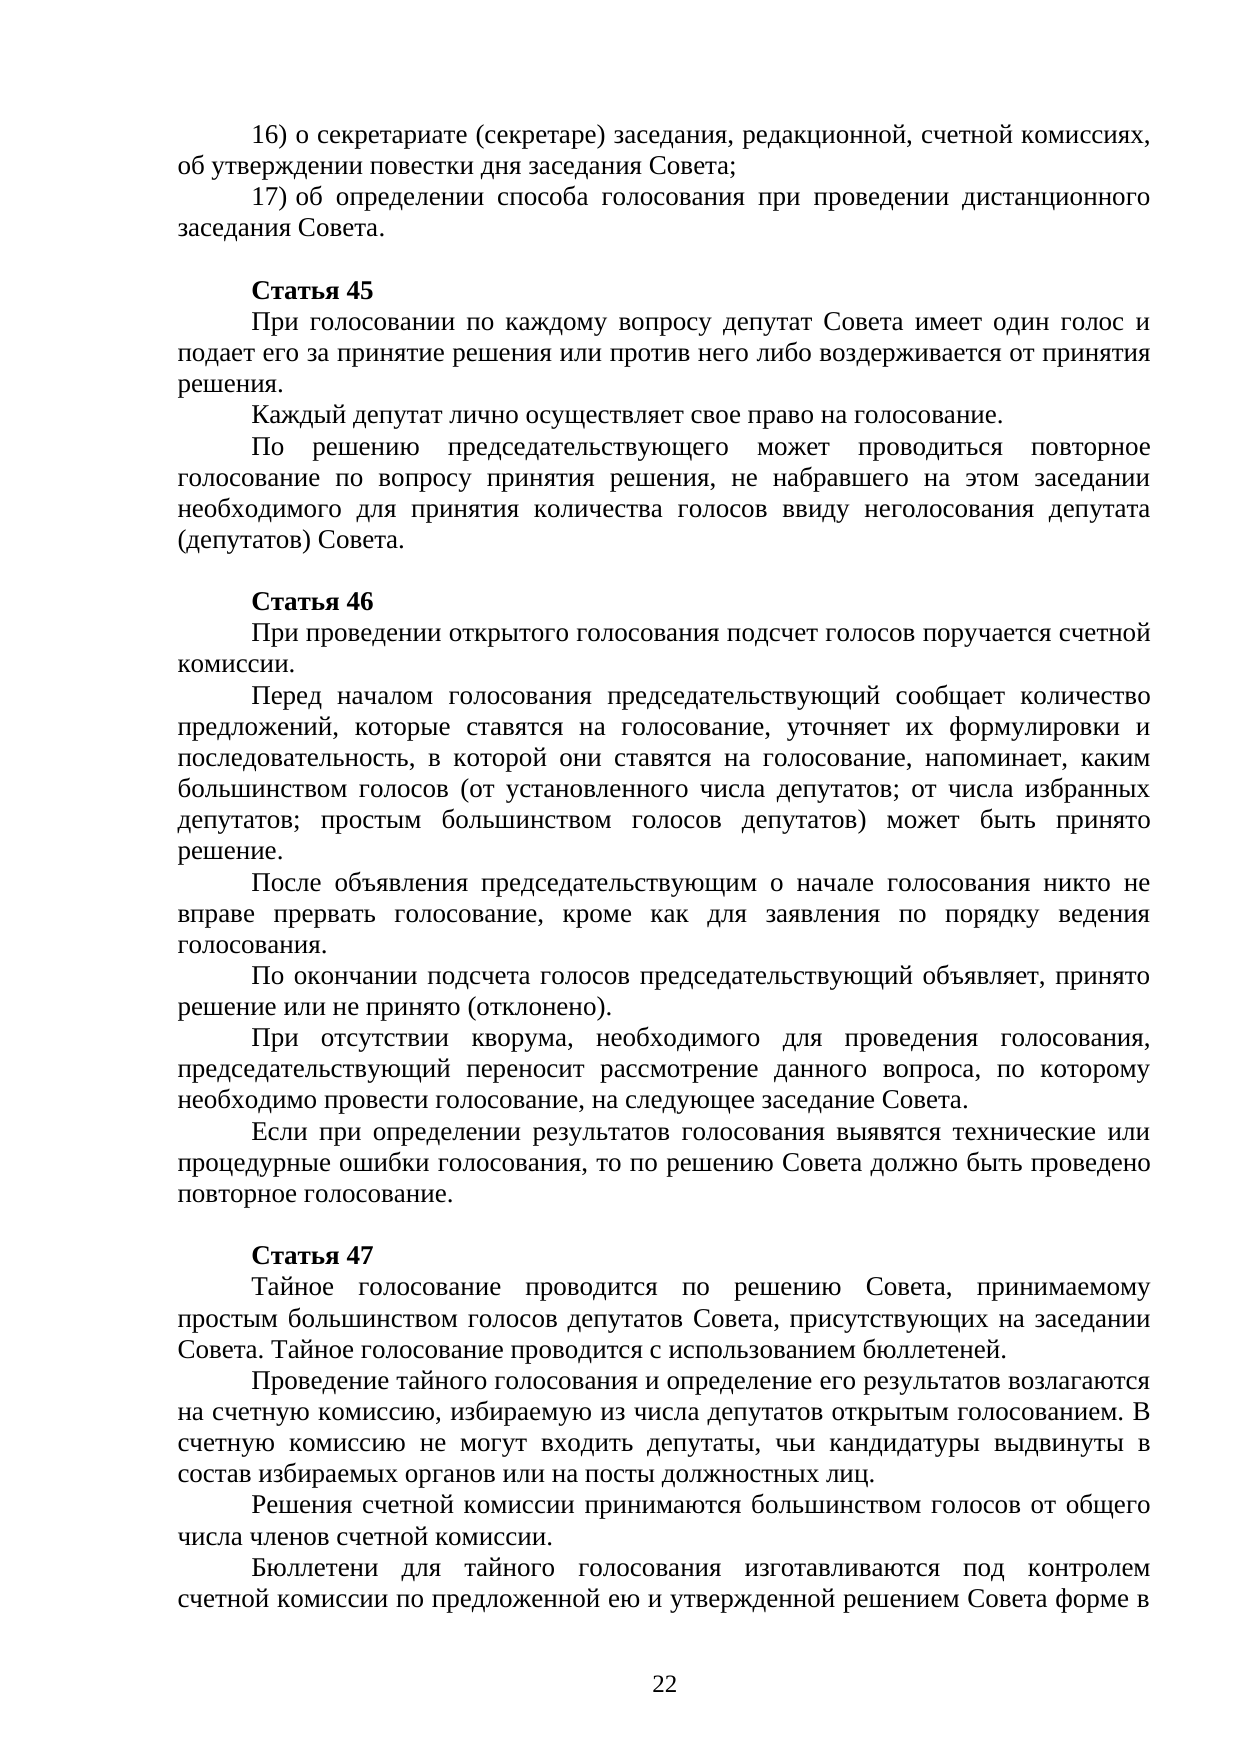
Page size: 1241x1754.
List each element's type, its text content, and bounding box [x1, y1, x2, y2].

text Перед началом голосования председательствующий сообщает количество предложений, которые ставятся на голосование, уточняет их формулировки и последовательность, в которой они ставятся на голосование, напоминает, каким большинством голосов (от установленного числа депутатов; от числа избранных депутатов; простым большинством голосов депутатов) может быть принято решение. [177, 679, 1152, 866]
list о секретариате (секретаре) заседания, редакционной, счетной комиссиях, об утверждении повестки дня заседания Совета; [177, 118, 1152, 180]
text Каждый депутат лично осуществляет свое право на голосование. [177, 398, 1152, 429]
text При голосовании по каждому вопросу депутат Совета имеет один голос и подает его за принятие решения или против него либо воздерживается от принятия решения. [177, 305, 1152, 398]
text Решения счетной комиссии принимаются большинством голосов от общего числа членов счетной комиссии. [177, 1488, 1152, 1551]
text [177, 1551, 1152, 1613]
text При проведении открытого голосования подсчет голосов поручается счетной комиссии. [177, 616, 1152, 679]
text По решению председательствующего может проводиться повторное голосование по вопросу принятия решения, не набравшего на этом заседании необходимого для принятия количества голосов ввиду неголосования депутата (депутатов) Совета. [177, 429, 1152, 554]
text Тайное голосование проводится по решению Совета, принимаемому простым большинством голосов депутатов Совета, присутствующих на заседании Совета. Тайное голосование проводится с использованием бюллетеней. [177, 1271, 1152, 1364]
list об определении способа голосования при проведении дистанционного заседания Совета. [177, 180, 1152, 243]
text Статья 45 [177, 274, 1152, 305]
text После объявления председательствующим о начале голосования никто не вправе прервать голосование, кроме как для заявления по порядку ведения голосования. [177, 866, 1152, 959]
text Статья 47 [177, 1239, 1152, 1271]
text Статья 46 [177, 585, 1152, 616]
text По окончании подсчета голосов председательствующий объявляет, принято решение или не принято (отклонено). [177, 959, 1152, 1021]
text Если при определении результатов голосования выявятся технические или процедурные ошибки голосования, то по решению Совета должно быть проведено повторное голосование. [177, 1115, 1152, 1208]
text Проведение тайного голосования и определение его результатов возлагаются на счетную комиссию, избираемую из числа депутатов открытым голосованием. В счетную комиссию не могут входить депутаты, чьи кандидатуры выдвинуты в состав избираемых органов или на посты должностных лиц. [177, 1364, 1152, 1488]
text При отсутствии кворума, необходимого для проведения голосования, председательствующий переносит рассмотрение данного вопроса, по которому необходимо провести голосование, на следующее заседание Совета. [177, 1021, 1152, 1115]
